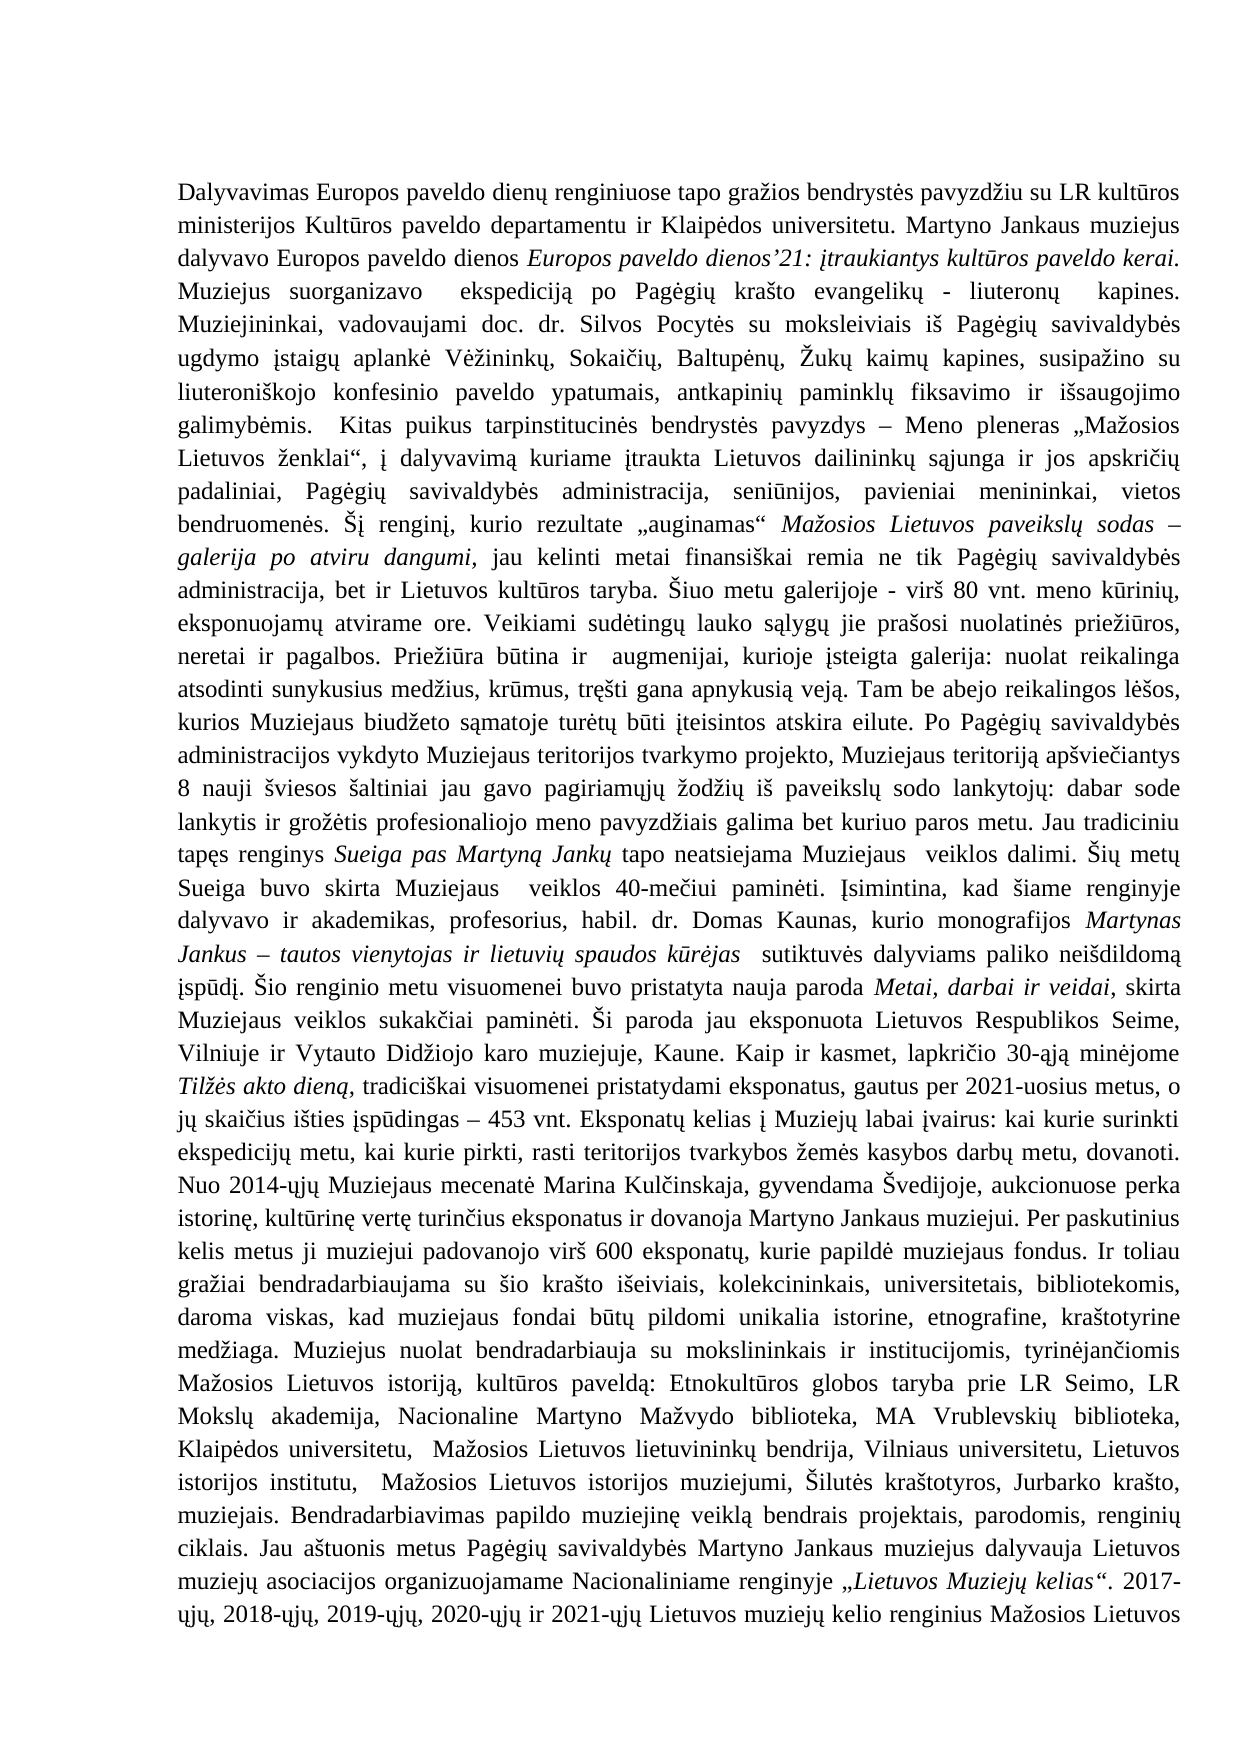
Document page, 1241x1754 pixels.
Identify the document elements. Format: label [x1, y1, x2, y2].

list [177, 177, 1181, 1628]
